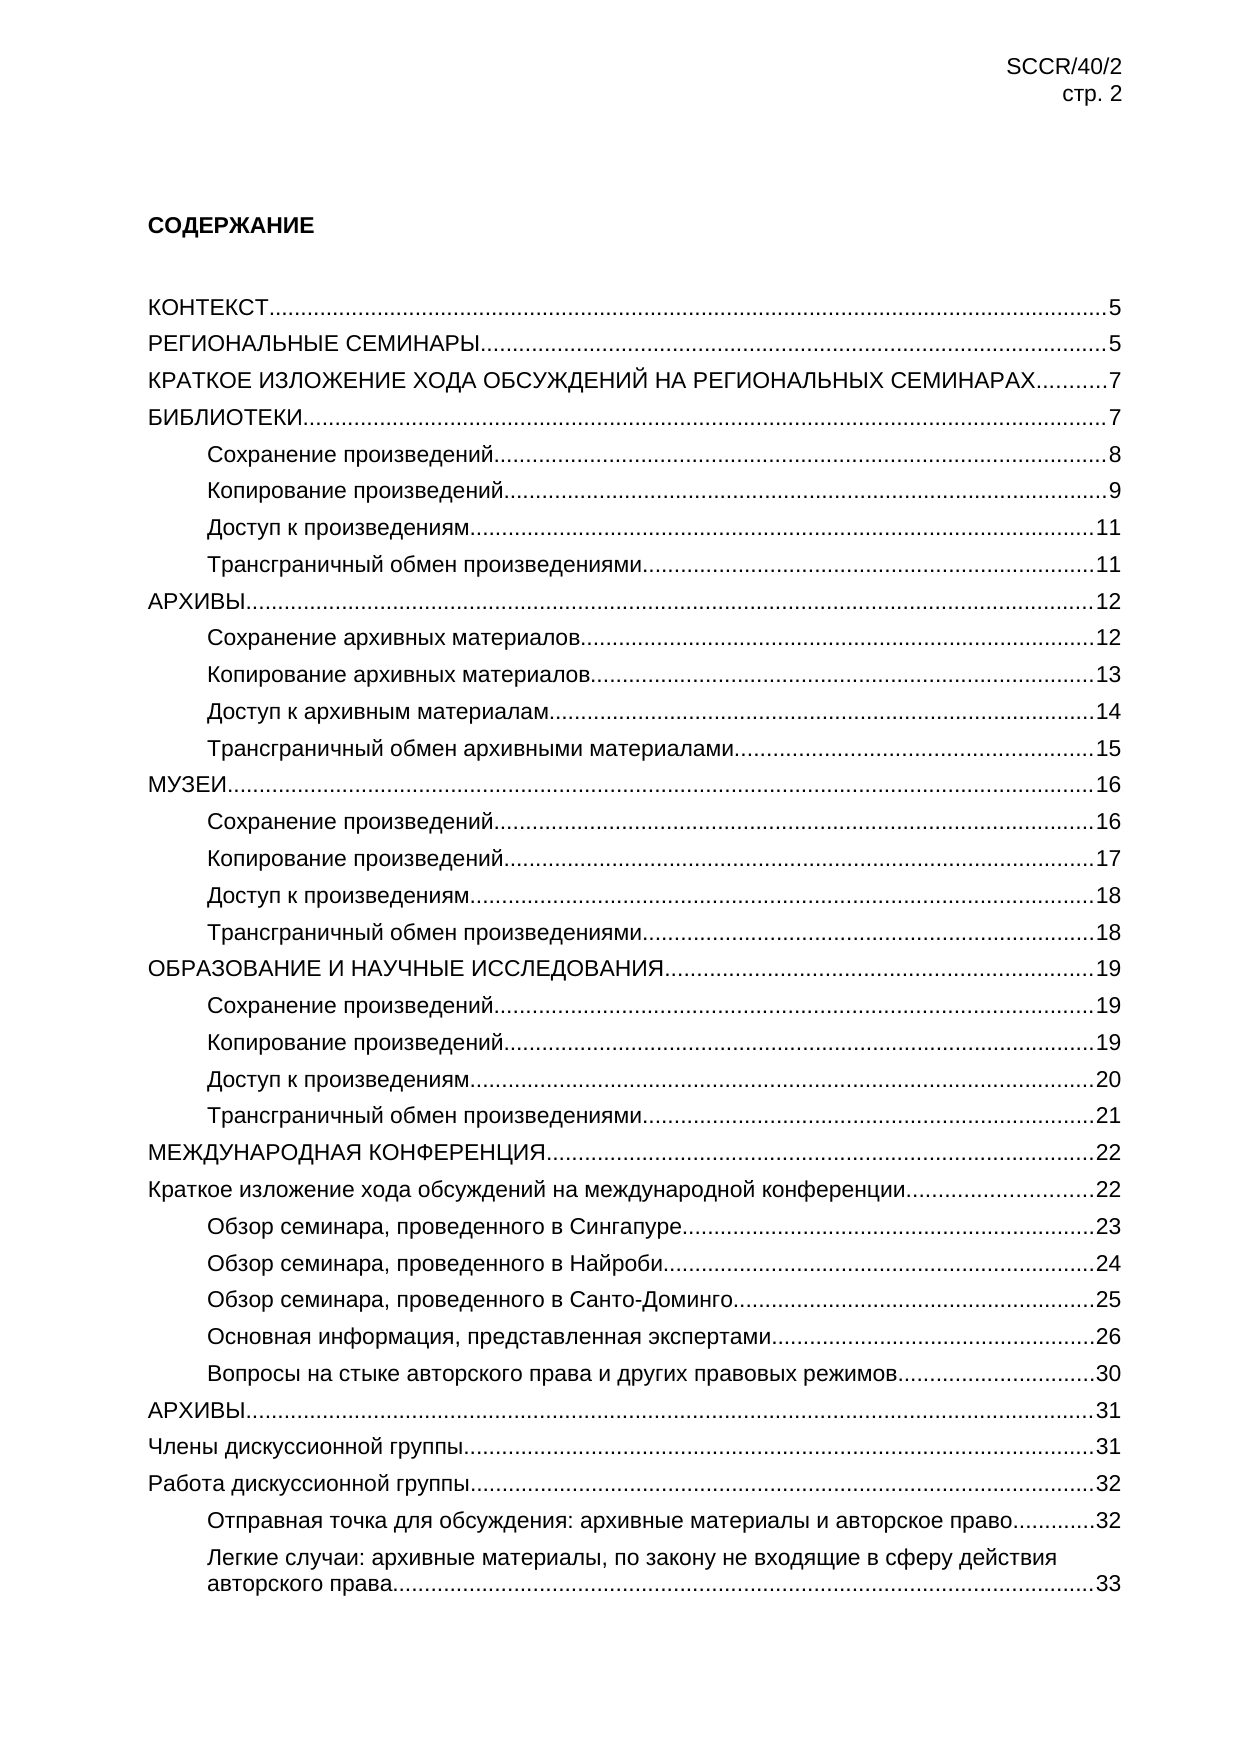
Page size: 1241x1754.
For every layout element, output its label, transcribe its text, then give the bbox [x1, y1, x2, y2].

text СОДЕРЖАНИЕ [148, 212, 1122, 239]
